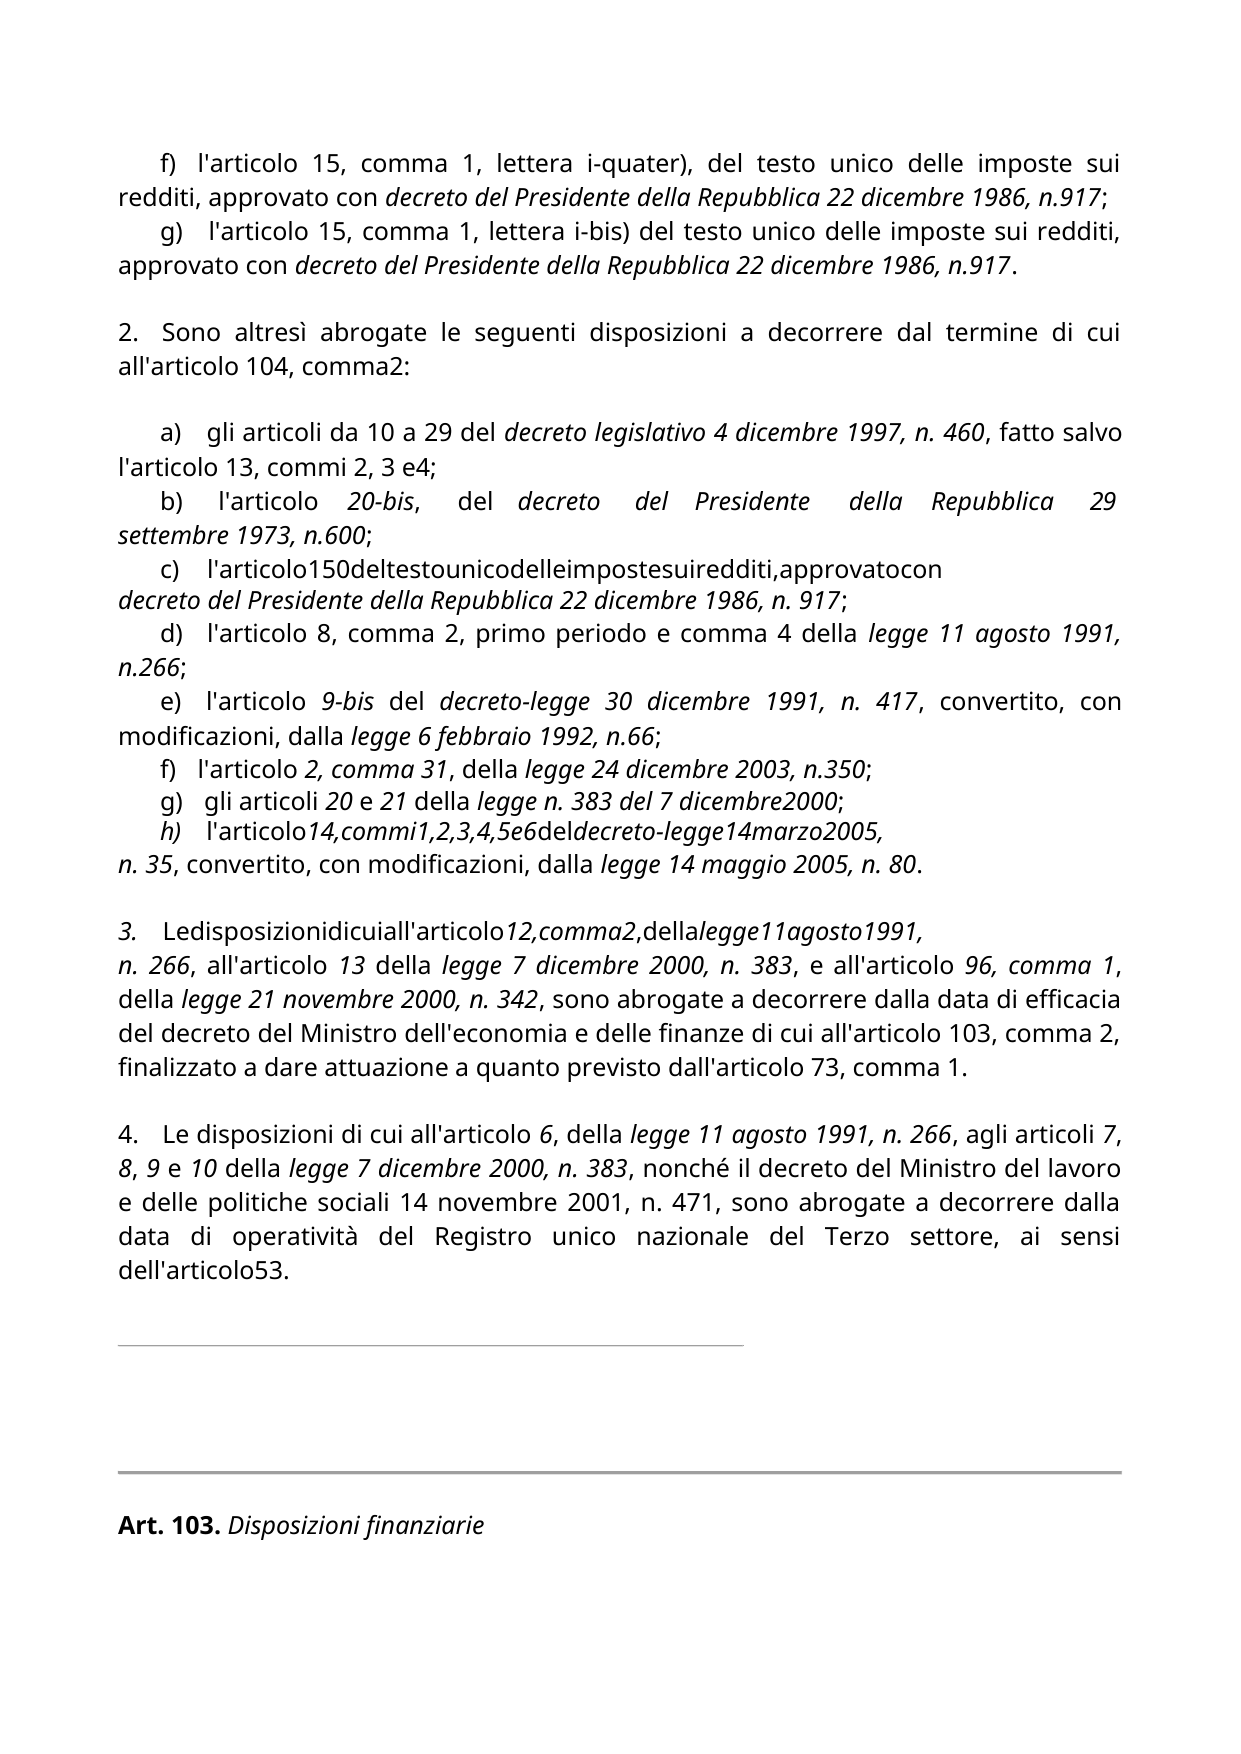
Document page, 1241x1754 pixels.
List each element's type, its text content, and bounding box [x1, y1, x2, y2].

list l'articolo 8, comma 2, primo periodo e comma 4 della legge 11 agosto 1991, n.266; [118, 616, 1122, 684]
text Art. 103. Disposizioni finanziarie [118, 1508, 1134, 1542]
text n. 266, all'articolo 13 della legge 7 dicembre 2000, n. 383, e all'articolo 96, comma 1, della legge 21 novembre 2000, n. 342, sono abrogate a decorrere dalla data di efficacia del decreto del Ministro dell'economia e delle finanze di cui all'articolo 103, comma 2, finalizzato a dare attuazione a quanto previsto dall'articolo 73, comma 1. [118, 948, 1122, 1084]
list Le disposizioni di cui all'articolo 6, della legge 11 agosto 1991, n. 266, agli articoli 7, 8, 9 e 10 della legge 7 dicembre 2000, n. 383, nonché il decreto del Ministro del lavoro e delle politiche sociali 14 novembre 2001, n. 471, sono abrogate a decorrere dalla data di operatività del Registro unico nazionale del Terzo settore, ai sensi dell'articolo53. [118, 1117, 1122, 1287]
list l'articolo14,commi1,2,3,4,5e6deldecreto-legge14marzo2005, [160, 817, 1134, 847]
list l'articolo 15, comma 1, lettera i-bis) del testo unico delle imposte sui redditi, approvato con decreto del Presidente della Repubblica 22 dicembre 1986, n.917. [118, 214, 1122, 282]
list l'articolo 2, comma 31, della legge 24 dicembre 2003, n.350; [160, 752, 1134, 786]
list Ledisposizionidicuiall'articolo12,comma2,dellalegge11agosto1991, [118, 914, 1134, 948]
list l'articolo 15, comma 1, lettera i-quater), del testo unico delle imposte sui redditi, approvato con decreto del Presidente della Repubblica 22 dicembre 1986, n.917; [118, 145, 1122, 213]
text n. 35, convertito, con modificazioni, dalla legge 14 maggio 2005, n. 80. [118, 847, 1134, 881]
text decreto del Presidente della Repubblica 22 dicembre 1986, n. 917; [118, 586, 1134, 616]
list l'articolo 20-bis, del decreto del Presidente della Repubblica 29 settembre 1973, n.600; [118, 483, 1122, 551]
list Sono altresì abrogate le seguenti disposizioni a decorrere dal termine di cui all'articolo 104, comma2: [118, 315, 1122, 383]
list gli articoli da 10 a 29 del decreto legislativo 4 dicembre 1997, n. 460, fatto salvo l'articolo 13, commi 2, 3 e4; [118, 415, 1123, 483]
list l'articolo150deltestounicodelleimpostesuiredditi,approvatocon [160, 551, 1134, 586]
list gli articoli 20 e 21 della legge n. 383 del 7 dicembre2000; [160, 786, 1134, 817]
list l'articolo 9-bis del decreto-legge 30 dicembre 1991, n. 417, convertito, con modificazioni, dalla legge 6 febbraio 1992, n.66; [118, 684, 1122, 752]
